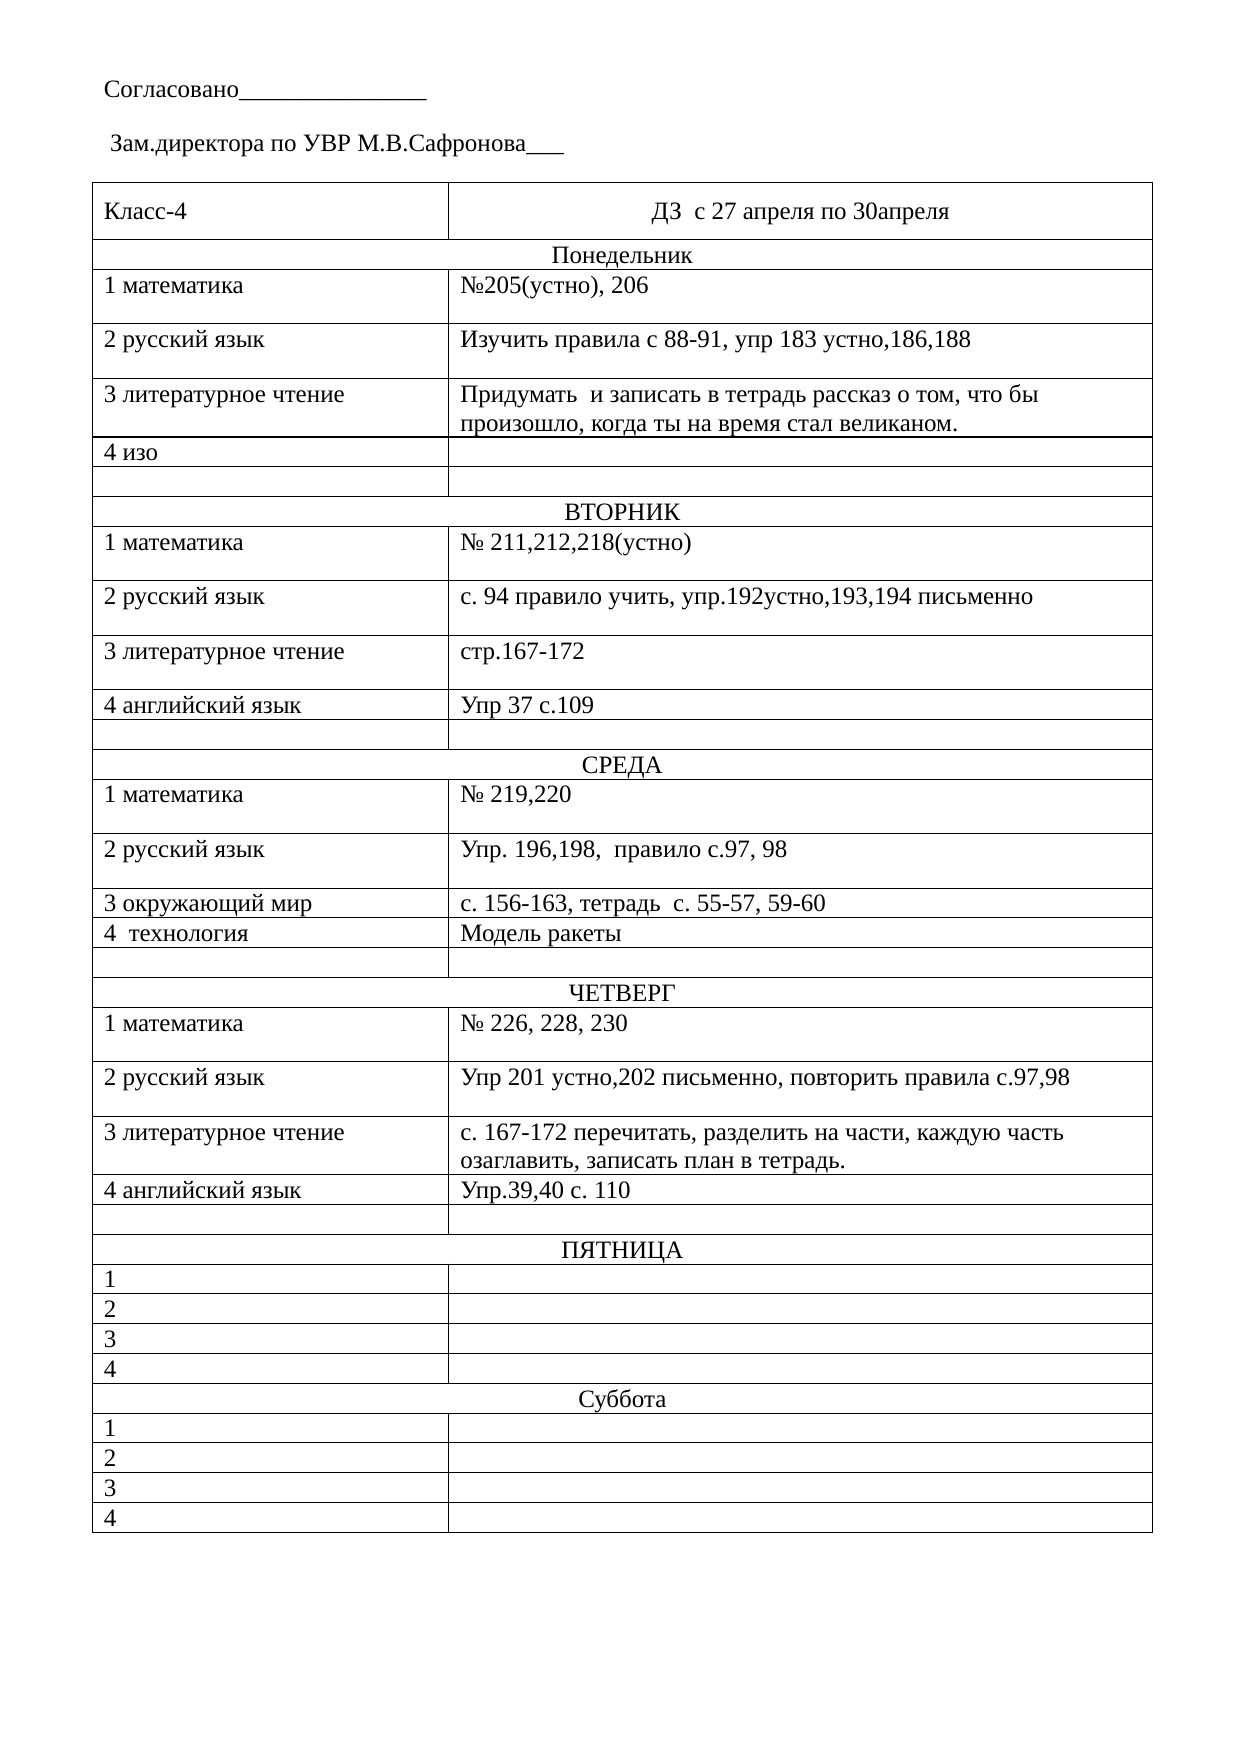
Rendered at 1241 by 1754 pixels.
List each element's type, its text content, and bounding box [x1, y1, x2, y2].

table_cell Изучить правила с 88-91, упр 183 устно,186,188 [449, 324, 1152, 378]
table_cell Понедельник [93, 240, 1152, 269]
table_cell с. 94 правило учить, упр.192устно,193,194 письменно [449, 581, 1152, 635]
table_cell [449, 1205, 1152, 1234]
table_cell ВТОРНИК [93, 497, 1152, 526]
table_cell 1 [93, 1265, 448, 1293]
table_cell [449, 720, 1152, 749]
table_cell [449, 1443, 1152, 1472]
table_cell [93, 720, 448, 749]
table_cell 3 литературное чтение [93, 379, 448, 436]
table_cell 4 английский язык [93, 1175, 448, 1204]
table_cell 2 [93, 1443, 448, 1472]
table_cell стр.167-172 [449, 636, 1152, 689]
table_cell № 211,212,218(устно) [449, 527, 1152, 580]
table_cell с. 156-163, тетрадь с. 55-57, 59-60 [449, 889, 1152, 917]
table_cell ПЯТНИЦА [93, 1235, 1152, 1263]
table_cell 3 [93, 1473, 448, 1502]
text Зам.директора по УВР М.В.Сафронова___ [103, 128, 1152, 156]
table_cell 4 [93, 1354, 448, 1383]
table_cell 2 русский язык [93, 324, 448, 378]
table_cell 1 математика [93, 527, 448, 580]
table_cell № 226, 228, 230 [449, 1008, 1152, 1061]
table_cell [449, 467, 1152, 496]
table_cell 1 [93, 1414, 448, 1442]
table_cell [449, 1354, 1152, 1383]
table_cell 4 изо [93, 438, 448, 466]
table_cell [93, 467, 448, 496]
table_cell 3 окружающий мир [93, 889, 448, 917]
table_cell [449, 1414, 1152, 1442]
table_cell 1 математика [93, 1008, 448, 1061]
table_cell [449, 1473, 1152, 1502]
table_cell [93, 1205, 448, 1234]
table_cell [449, 1324, 1152, 1353]
table_cell Упр. 196,198, правило с.97, 98 [449, 834, 1152, 887]
table_cell с. 167-172 перечитать, разделить на части, каждую часть озаглавить, записать план в тетрадь. [449, 1117, 1152, 1174]
table_cell 3 литературное чтение [93, 1117, 448, 1174]
table_cell 4 английский язык [93, 690, 448, 719]
table_cell 3 [93, 1324, 448, 1353]
table_cell [449, 1265, 1152, 1293]
table_cell 2 [93, 1294, 448, 1323]
table_header Класс-4 [93, 183, 448, 239]
table_cell ЧЕТВЕРГ [93, 978, 1152, 1007]
table_cell Упр 37 с.109 [449, 690, 1152, 719]
table_cell 3 литературное чтение [93, 636, 448, 689]
table_cell Придумать и записать в тетрадь рассказ о том, что бы произошло, когда ты на время стал великаном. [449, 379, 1152, 436]
table_cell [449, 1503, 1152, 1532]
table_cell Упр 201 устно,202 письменно, повторить правила с.97,98 [449, 1062, 1152, 1116]
table_cell 2 русский язык [93, 1062, 448, 1116]
table_cell Упр.39,40 с. 110 [449, 1175, 1152, 1204]
table_header ДЗ с 27 апреля по 30апреля [449, 183, 1152, 239]
table_cell 4 технология [93, 918, 448, 947]
table_cell [93, 948, 448, 977]
table_cell [449, 438, 1152, 466]
table_cell 2 русский язык [93, 834, 448, 887]
table_cell Модель ракеты [449, 918, 1152, 947]
table_cell СРЕДА [93, 750, 1152, 778]
table_cell №205(устно), 206 [449, 270, 1152, 323]
table_cell [449, 1294, 1152, 1323]
table_cell № 219,220 [449, 780, 1152, 833]
table_cell Суббота [93, 1384, 1152, 1412]
text Согласовано_______________ [103, 74, 1152, 103]
table_cell 2 русский язык [93, 581, 448, 635]
table_cell 1 математика [93, 270, 448, 323]
table_cell [449, 948, 1152, 977]
table_cell 4 [93, 1503, 448, 1532]
table_cell 1 математика [93, 780, 448, 833]
